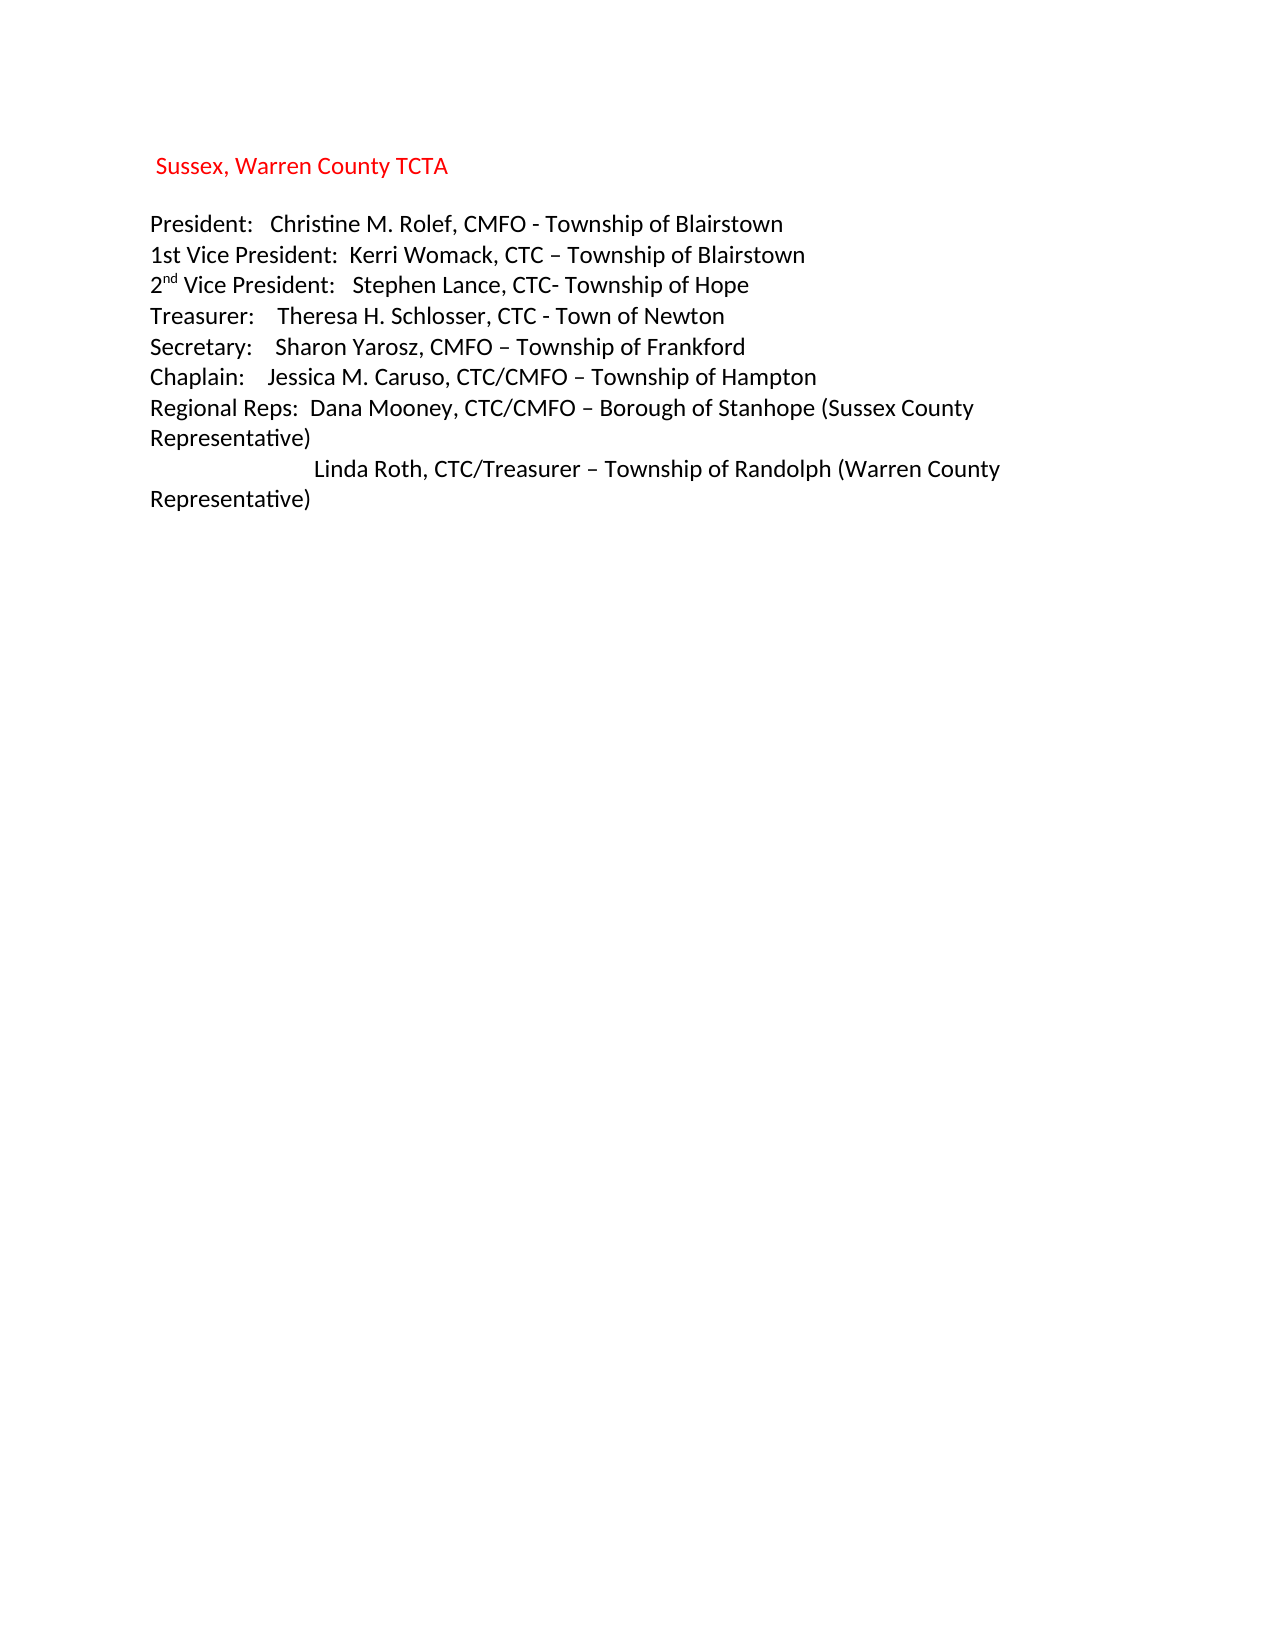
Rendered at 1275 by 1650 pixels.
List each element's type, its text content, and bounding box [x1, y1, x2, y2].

text 2nd Vice President: Stephen Lance, CTC- Township of Hope [150, 269, 1125, 300]
text Sussex, Warren County TCTA [150, 150, 1125, 181]
text President: Christine M. Rolef, CMFO - Township of Blairstown [150, 208, 1125, 239]
text Chaplain: Jessica M. Caruso, CTC/CMFO – Township of Hampton [150, 361, 1125, 392]
text 1st Vice President: Kerri Womack, CTC – Township of Blairstown [150, 239, 1125, 269]
text Treasurer: Theresa H. Schlosser, CTC - Town of Newton [150, 300, 1125, 331]
text Linda Roth, CTC/Treasurer – Township of Randolph (Warren County Representative) [150, 453, 1125, 514]
text Secretary: Sharon Yarosz, CMFO – Township of Frankford [150, 331, 1125, 361]
text Regional Reps: Dana Mooney, CTC/CMFO – Borough of Stanhope (Sussex County Representative) [150, 392, 1125, 453]
